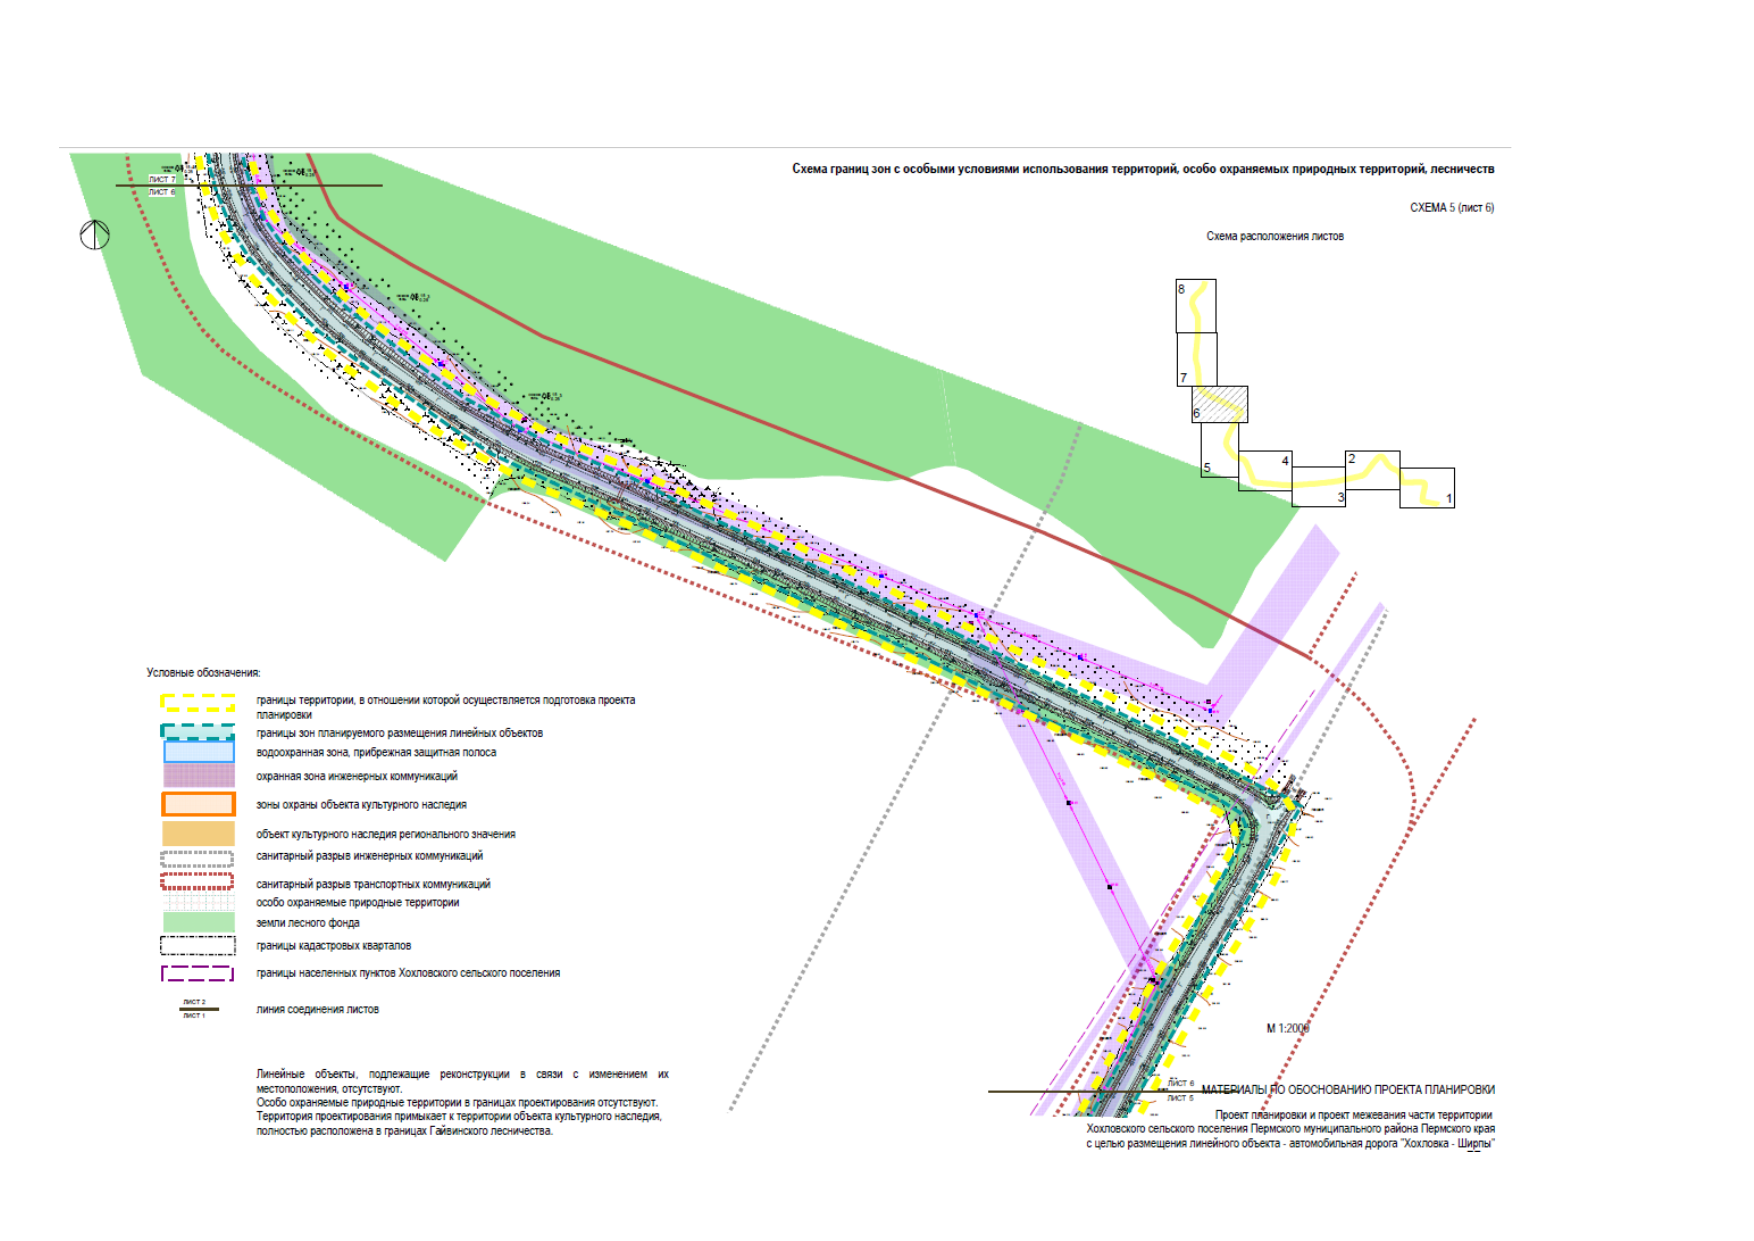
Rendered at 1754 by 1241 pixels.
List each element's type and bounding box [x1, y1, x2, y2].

picture [59, 147, 1512, 1152]
